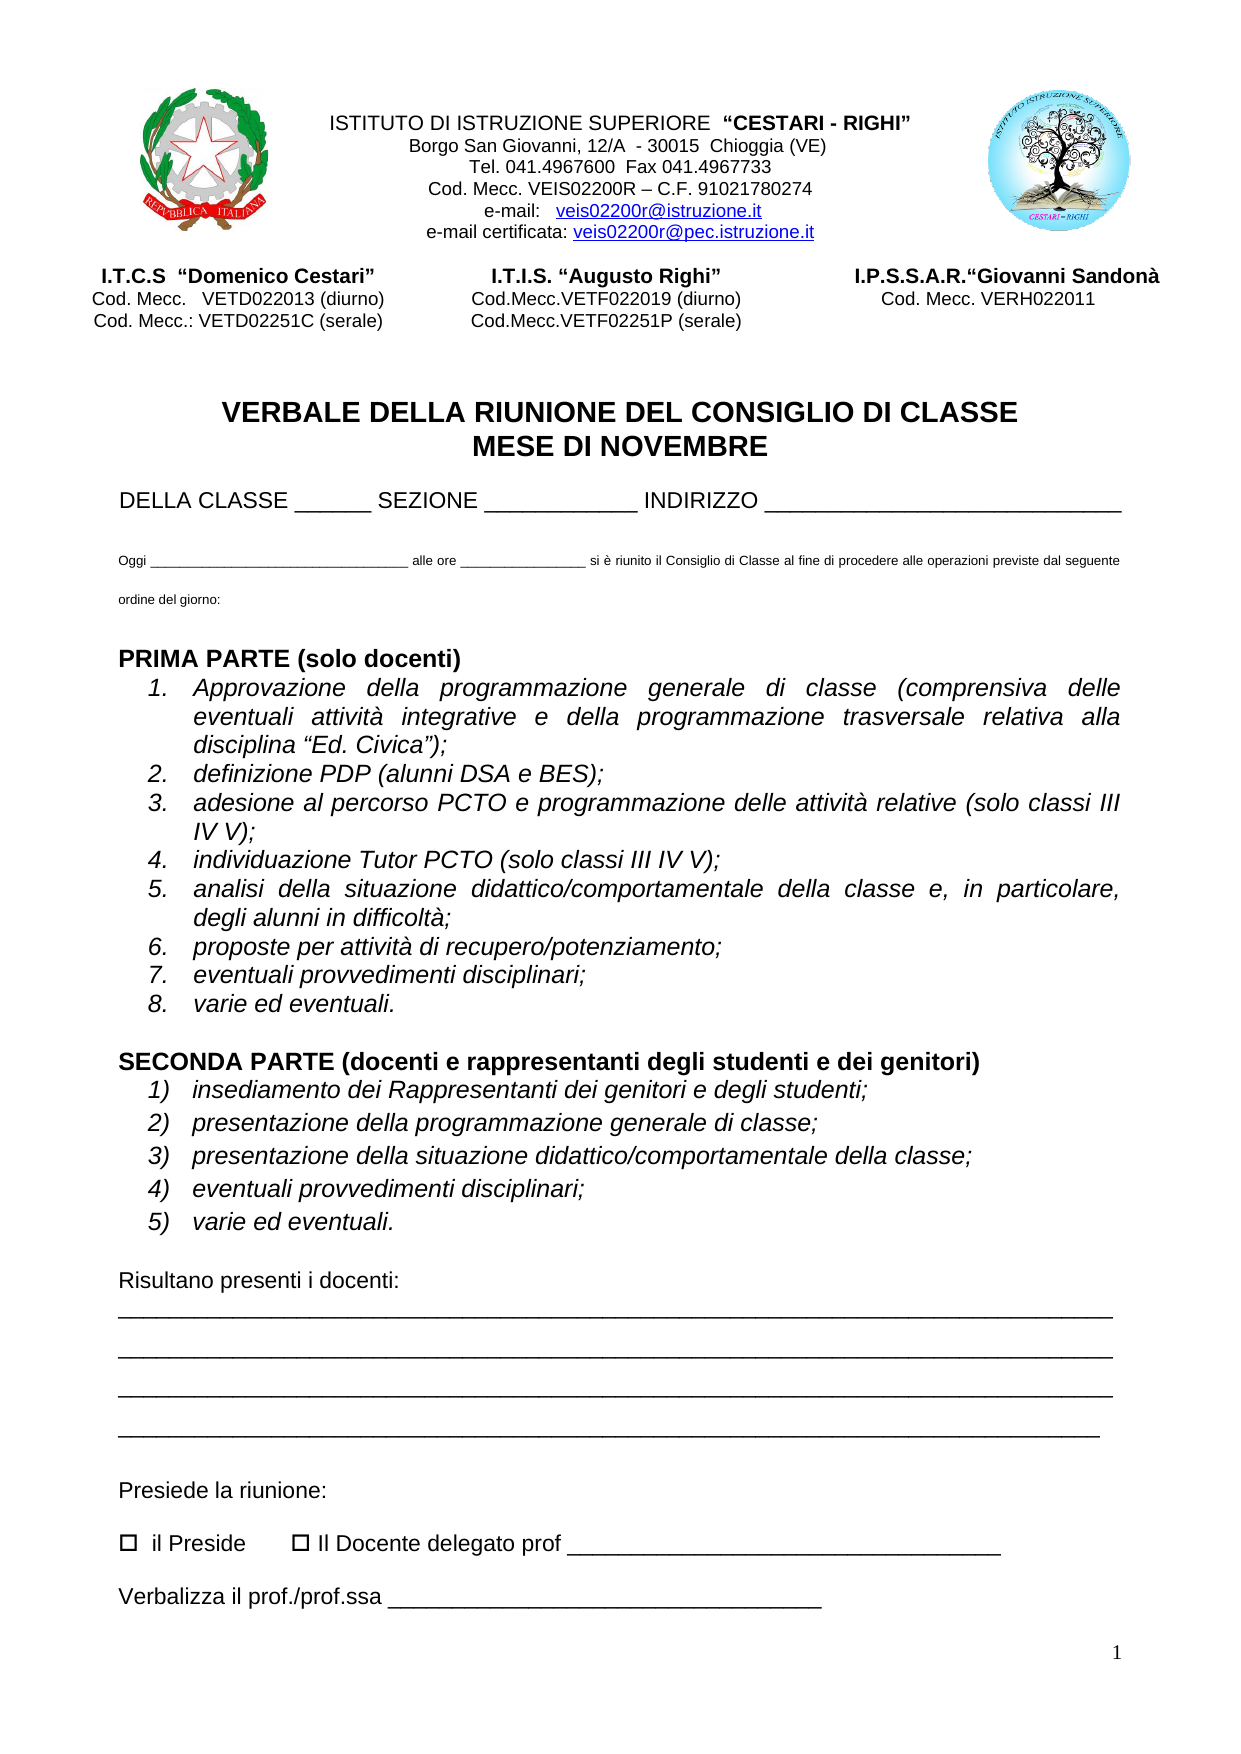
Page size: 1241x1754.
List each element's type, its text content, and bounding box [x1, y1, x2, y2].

text Verbalizza il prof./prof.ssa __________________________________ [118, 1583, 1122, 1609]
text _______________________________________________________________________________________________________________________________________________________________________________________________________________________________________________________________________________________________________________________ [118, 1293, 1122, 1438]
picture [986, 89, 1131, 231]
list varie ed eventuali. [148, 989, 1122, 1018]
list varie ed eventuali. [148, 1207, 1122, 1236]
list proposte per attività di recupero/potenziamento; [148, 932, 1122, 960]
list adesione al percorso PCTO e programmazione delle attività relative (solo classi III IV V); [148, 788, 1122, 845]
text SECONDA PARTE (docenti e rappresentanti degli studenti e dei genitori) [118, 1047, 1122, 1075]
text il Preside Il Docente delegato prof __________________________________ [118, 1530, 1122, 1556]
list Approvazione della programmazione generale di classe (comprensiva delle eventuali attività integrative e della programmazione trasversale relativa alla disciplina “Ed. Civica”); [148, 673, 1122, 759]
subtitle Oggi ___________________________________ alle ore _________________ si è riunito il Consiglio di Classe al fine di procedere alle operazioni previste dal seguente ordine del giorno: [118, 553, 1122, 618]
table_cell VERBALE DELLA RIUNIONE DEL CONSIGLIO DI CLASSE MESE DI NOVEMBRE [58, 353, 1182, 487]
text PRIMA PARTE (solo docenti) [118, 644, 1122, 673]
text Presiede la riunione: [118, 1477, 1122, 1504]
list definizione PDP (alunni DSA e BES); [148, 759, 1122, 788]
list analisi della situazione didattico/comportamentale della classe e, in particolare, degli alunni in difficoltà; [148, 874, 1122, 932]
list eventuali provvedimenti disciplinari; [148, 1174, 1122, 1203]
list individuazione Tutor PCTO (solo classi III IV V); [148, 845, 1122, 874]
list presentazione della programmazione generale di classe; [148, 1108, 1122, 1137]
list presentazione della situazione didattico/comportamentale della classe; [148, 1141, 1122, 1170]
list insediamento dei Rappresentanti dei genitori e degli studenti; [148, 1075, 1122, 1104]
picture [140, 88, 269, 231]
table_header ISTITUTO DI ISTRUZIONE SUPERIORE “CESTARI - RIGHI” Borgo San Giovanni, 12/A - 30015 Chioggia (VE) Tel. 041.4967600 Fax 041.4967733 Cod. Mecc. VEIS02200R – C.F. 91021780274 e-mail: veis02200r@istruzione.it e-mail certificata: veis02200r@pec.istruzione.it [58, 59, 1182, 353]
text DELLA CLASSE ______ SEZIONE ____________ INDIRIZZO ____________________________ [118, 487, 1122, 514]
text Risultano presenti i docenti: [118, 1267, 1122, 1293]
list eventuali provvedimenti disciplinari; [148, 960, 1122, 989]
